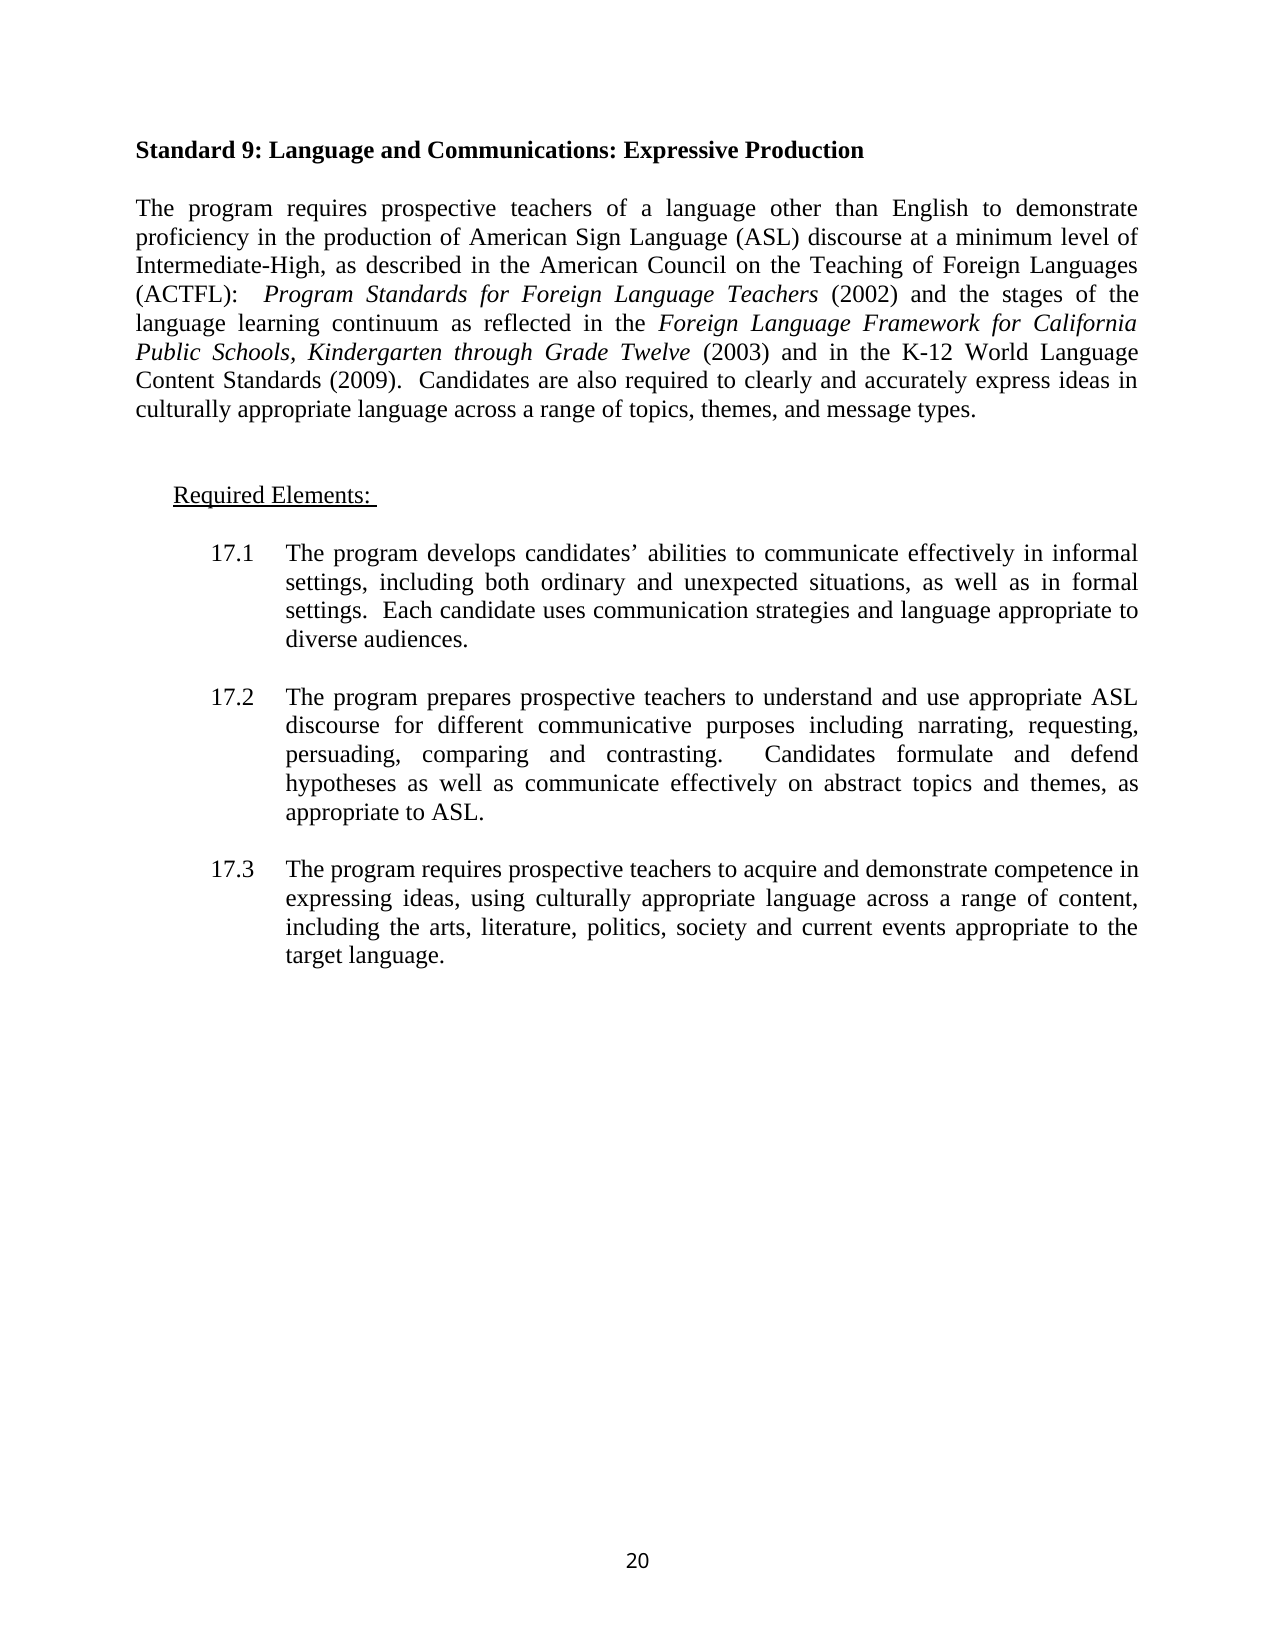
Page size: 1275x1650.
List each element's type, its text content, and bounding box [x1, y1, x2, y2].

subtitle Required Elements: [173, 480, 1139, 509]
text 17.3 The program requires prospective teachers to acquire and demonstrate competence in expressing ideas, using culturally appropriate language across a range of content, including the arts, literature, politics, society and current events appropriate to the target language. [210, 854, 1139, 969]
text Standard 9: Language and Communications: Expressive Production [135, 135, 1139, 164]
title The program requires prospective teachers of a language other than English to demonstrate proficiency in the production of American Sign Language (ASL) discourse at a minimum level of Intermediate-High, as described in the American Council on the Teaching of Foreign Languages (ACTFL): Program Standards for Foreign Language Teachers (2002) and the stages of the language learning continuum as reflected in the Foreign Language Framework for California Public Schools, Kindergarten through Grade Twelve (2003) and in the K-12 World Language Content Standards (2009). Candidates are also required to clearly and accurately express ideas in culturally appropriate language across a range of topics, themes, and message types. [135, 193, 1139, 423]
text 17.2 The program prepares prospective teachers to understand and use appropriate ASL discourse for different communicative purposes including narrating, requesting, persuading, comparing and contrasting. Candidates formulate and defend hypotheses as well as communicate effectively on abstract topics and themes, as appropriate to ASL. [210, 682, 1139, 825]
text 17.1 The program develops candidates’ abilities to communicate effectively in informal settings, including both ordinary and unexpected situations, as well as in formal settings. Each candidate uses communication strategies and language appropriate to diverse audiences. [210, 538, 1139, 653]
